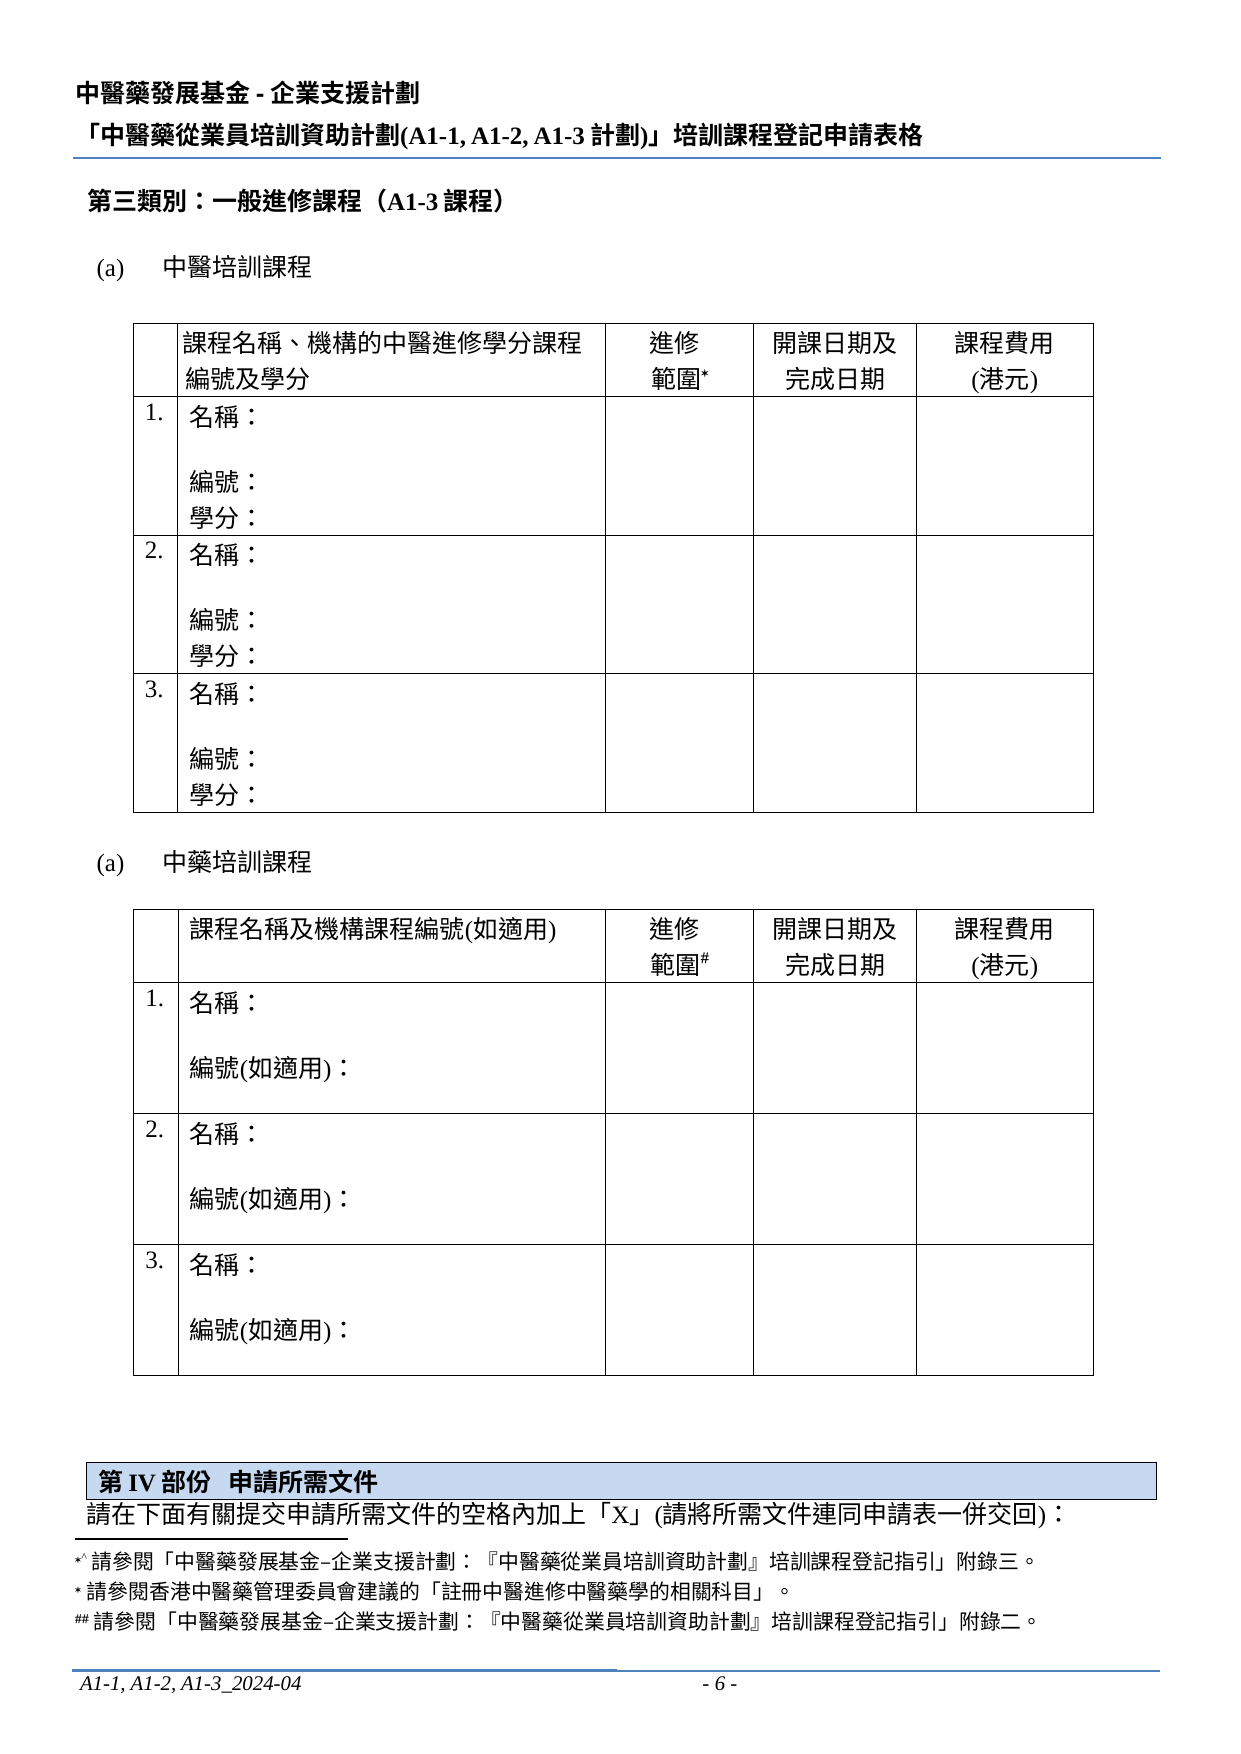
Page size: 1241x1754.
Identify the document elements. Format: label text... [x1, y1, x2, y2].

table_cell 中藥培訓課程 [76, 814, 1093, 879]
table_cell 中醫培訓課程 [76, 219, 1093, 284]
table_cell [76, 285, 1093, 813]
table_cell [76, 880, 1093, 1386]
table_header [75, 1462, 1167, 1529]
table_header 第三類別：一般進修課程（A1-3課程） [76, 182, 1141, 218]
